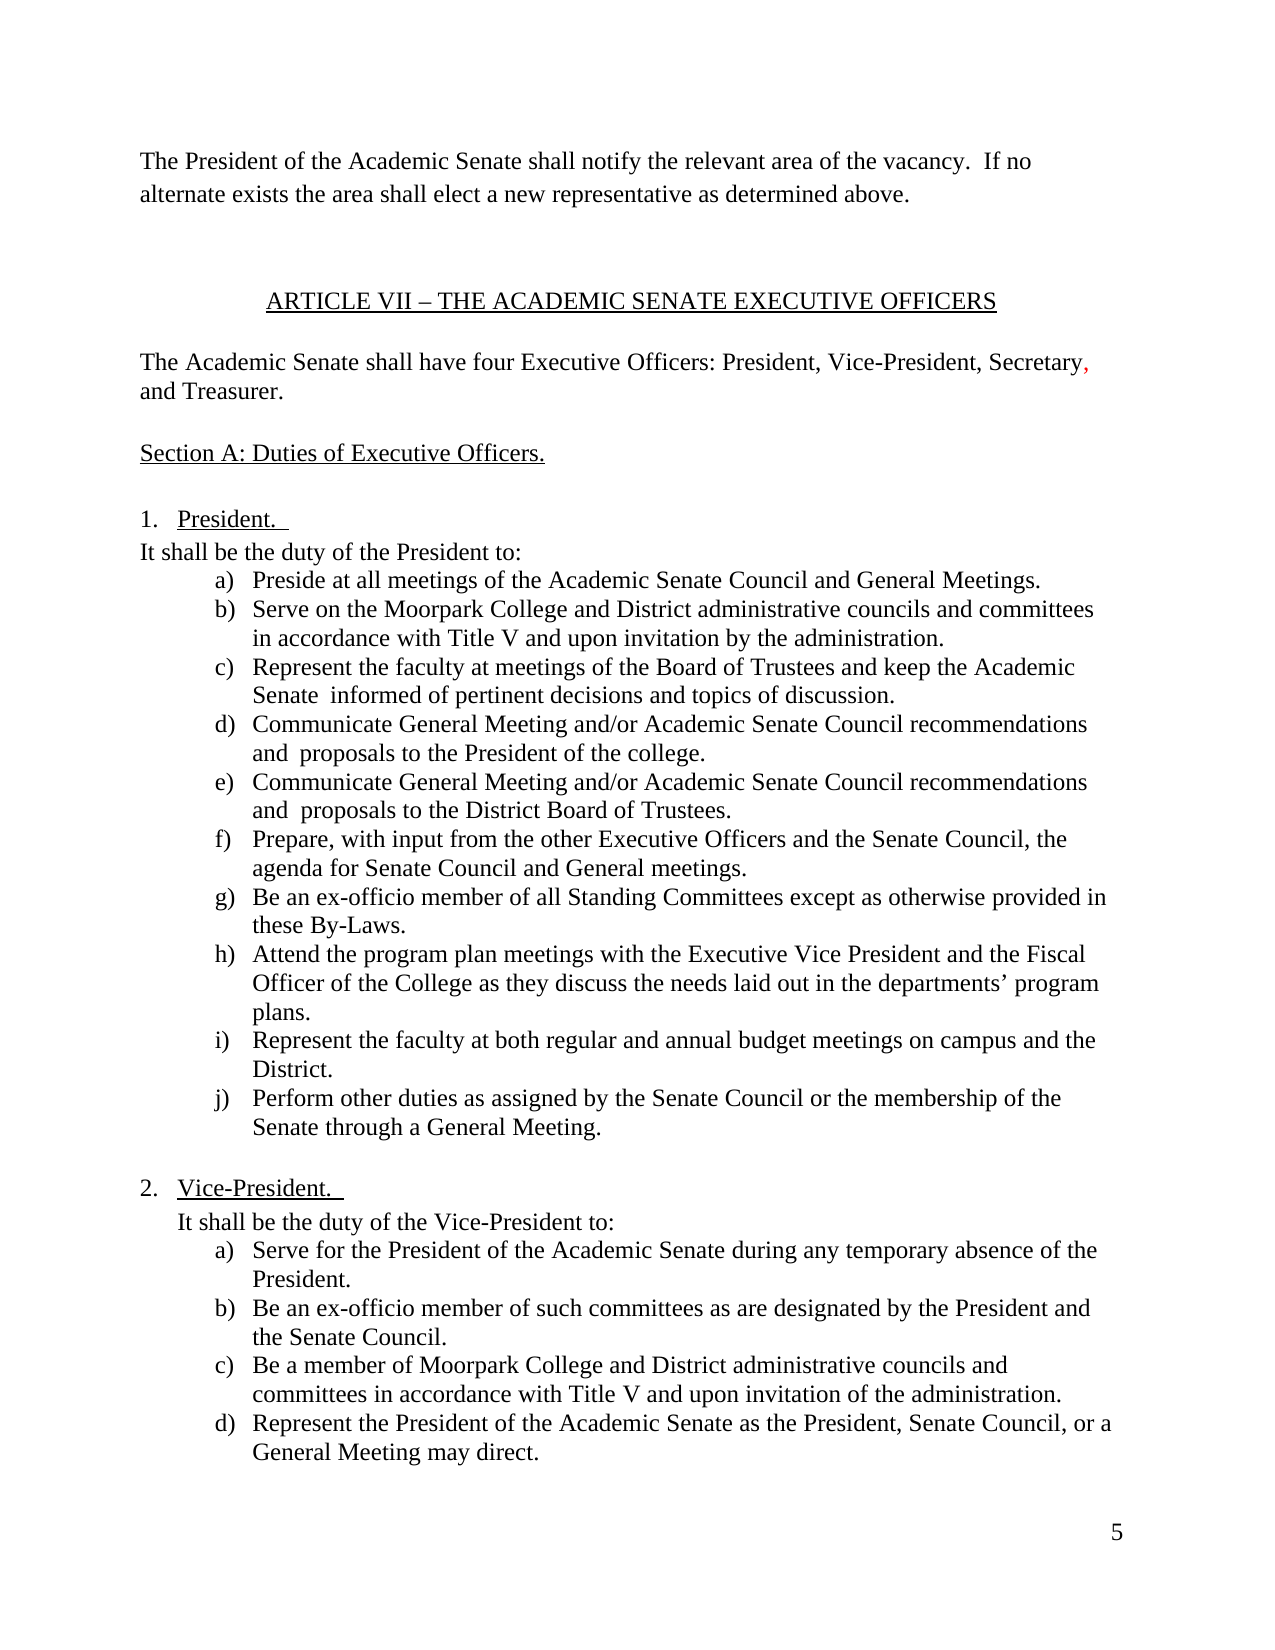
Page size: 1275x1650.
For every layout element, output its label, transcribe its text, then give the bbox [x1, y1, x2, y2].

subtitle Section A: Duties of Executive Officers. [139, 438, 1123, 467]
list Serve on the Moorpark College and District administrative councils and committees in accordance with Title V and upon invitation by the administration. [214, 594, 1123, 652]
list Prepare, with input from the other Executive Officers and the Senate Council, the agenda for Senate Council and General meetings. [214, 824, 1123, 882]
list Communicate General Meeting and/or Academic Senate Council recommendations and proposals to the President of the college. [214, 709, 1123, 767]
list Represent the faculty at meetings of the Board of Trustees and keep the Academic Senate informed of pertinent decisions and topics of discussion. [214, 652, 1123, 709]
list Represent the President of the Academic Senate as the President, Senate Council, or a General Meeting may direct. [214, 1408, 1123, 1465]
text The President of the Academic Senate shall notify the relevant area of the vacancy. If no alternate exists the area shall elect a new representative as determined above. [139, 146, 1123, 208]
list Preside at all meetings of the Academic Senate Council and General Meetings. [214, 566, 1123, 594]
list Be a member of Moorpark College and District administrative councils and committees in accordance with Title V and upon invitation of the administration. [214, 1350, 1123, 1408]
text The Academic Senate shall have four Executive Officers: President, Vice-President, Secretary, and Treasurer. [139, 347, 1123, 405]
subtitle ARTICLE VII – THE ACADEMIC SENATE EXECUTIVE OFFICERS [139, 286, 1123, 315]
list Be an ex-officio member of all Standing Committees except as otherwise provided in these By-Laws. [214, 882, 1123, 939]
list Attend the program plan meetings with the Executive Vice President and the Fiscal Officer of the College as they discuss the needs laid out in the departments’ program plans. [214, 939, 1123, 1026]
list Be an ex-officio member of such committees as are designated by the President and the Senate Council. [214, 1293, 1123, 1350]
subtitle President. [139, 504, 1123, 533]
subtitle Vice-President. [139, 1173, 1123, 1202]
list Represent the faculty at both regular and annual budget meetings on campus and the District. [214, 1026, 1123, 1083]
list Perform other duties as assigned by the Senate Council or the membership of the Senate through a General Meeting. [214, 1083, 1123, 1141]
list Communicate General Meeting and/or Academic Senate Council recommendations and proposals to the District Board of Trustees. [214, 767, 1123, 824]
list Serve for the President of the Academic Senate during any temporary absence of the President. [214, 1235, 1123, 1293]
text It shall be the duty of the Vice-President to: [177, 1207, 1123, 1235]
text It shall be the duty of the President to: [139, 537, 1123, 566]
